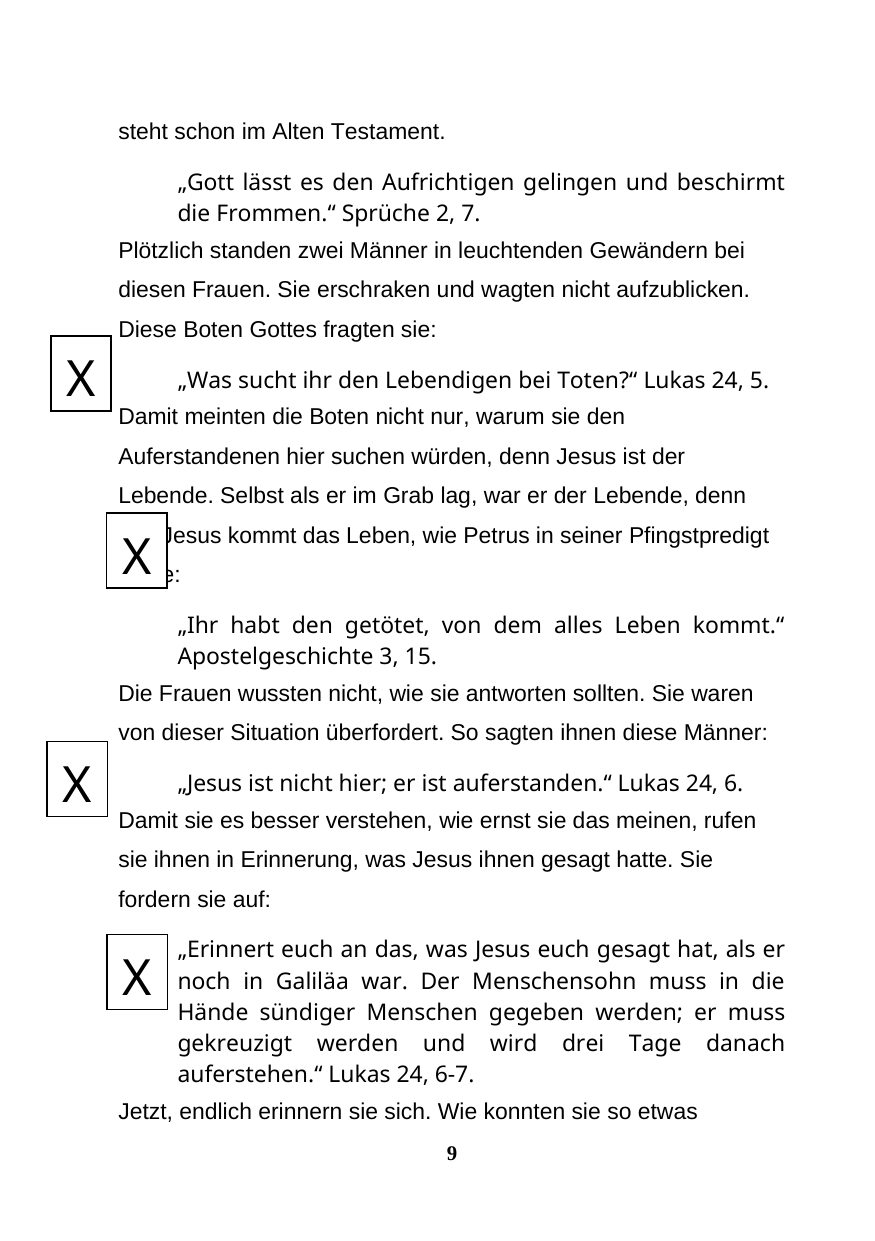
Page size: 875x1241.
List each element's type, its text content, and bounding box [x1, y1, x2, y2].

text „Ihr habt den getötet, von dem alles Leben kommt.“ Apostelgeschichte 3, 15. [177, 609, 785, 671]
text „Jesus ist nicht hier; er ist auferstanden.“ Lukas 24, 6. [177, 767, 785, 798]
text Die Frauen wussten nicht, wie sie antworten sollten. Sie waren von dieser Situation überfordert. So sagten ihnen diese Männer: [118, 680, 785, 746]
text „Gott lässt es den Aufrichtigen gelingen und beschirmt die Frommen.“ Sprüche 2, 7. [177, 166, 785, 228]
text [118, 1098, 785, 1124]
text „Erinnert euch an das, was Jesus euch gesagt hat, als er noch in Galiläa war. Der Menschensohn muss in die Hände sündiger Menschen gegeben werden; er muss gekreuzigt werden und wird drei Tage danach auferstehen.“ Lukas 24, 6-7. [177, 933, 785, 1089]
text Plötzlich standen zwei Männer in leuchtenden Gewändern bei diesen Frauen. Sie erschraken und wagten nicht aufzublicken. Diese Boten Gottes fragten sie: [118, 237, 785, 342]
text Damit meinten die Boten nicht nur, warum sie den Auferstandenen hier suchen würden, denn Jesus ist der Lebende. Selbst als er im Grab lag, war er der Lebende, denn von Jesus kommt das Leben, wie Petrus in seiner Pfingstpredigt sagte: [118, 403, 785, 587]
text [118, 118, 785, 144]
text Damit sie es besser verstehen, wie ernst sie das meinen, rufen sie ihnen in Erinnerung, was Jesus ihnen gesagt hatte. Sie fordern sie auf: [118, 807, 785, 912]
text „Was sucht ihr den Lebendigen bei Toten?“ Lukas 24, 5. [177, 363, 785, 395]
